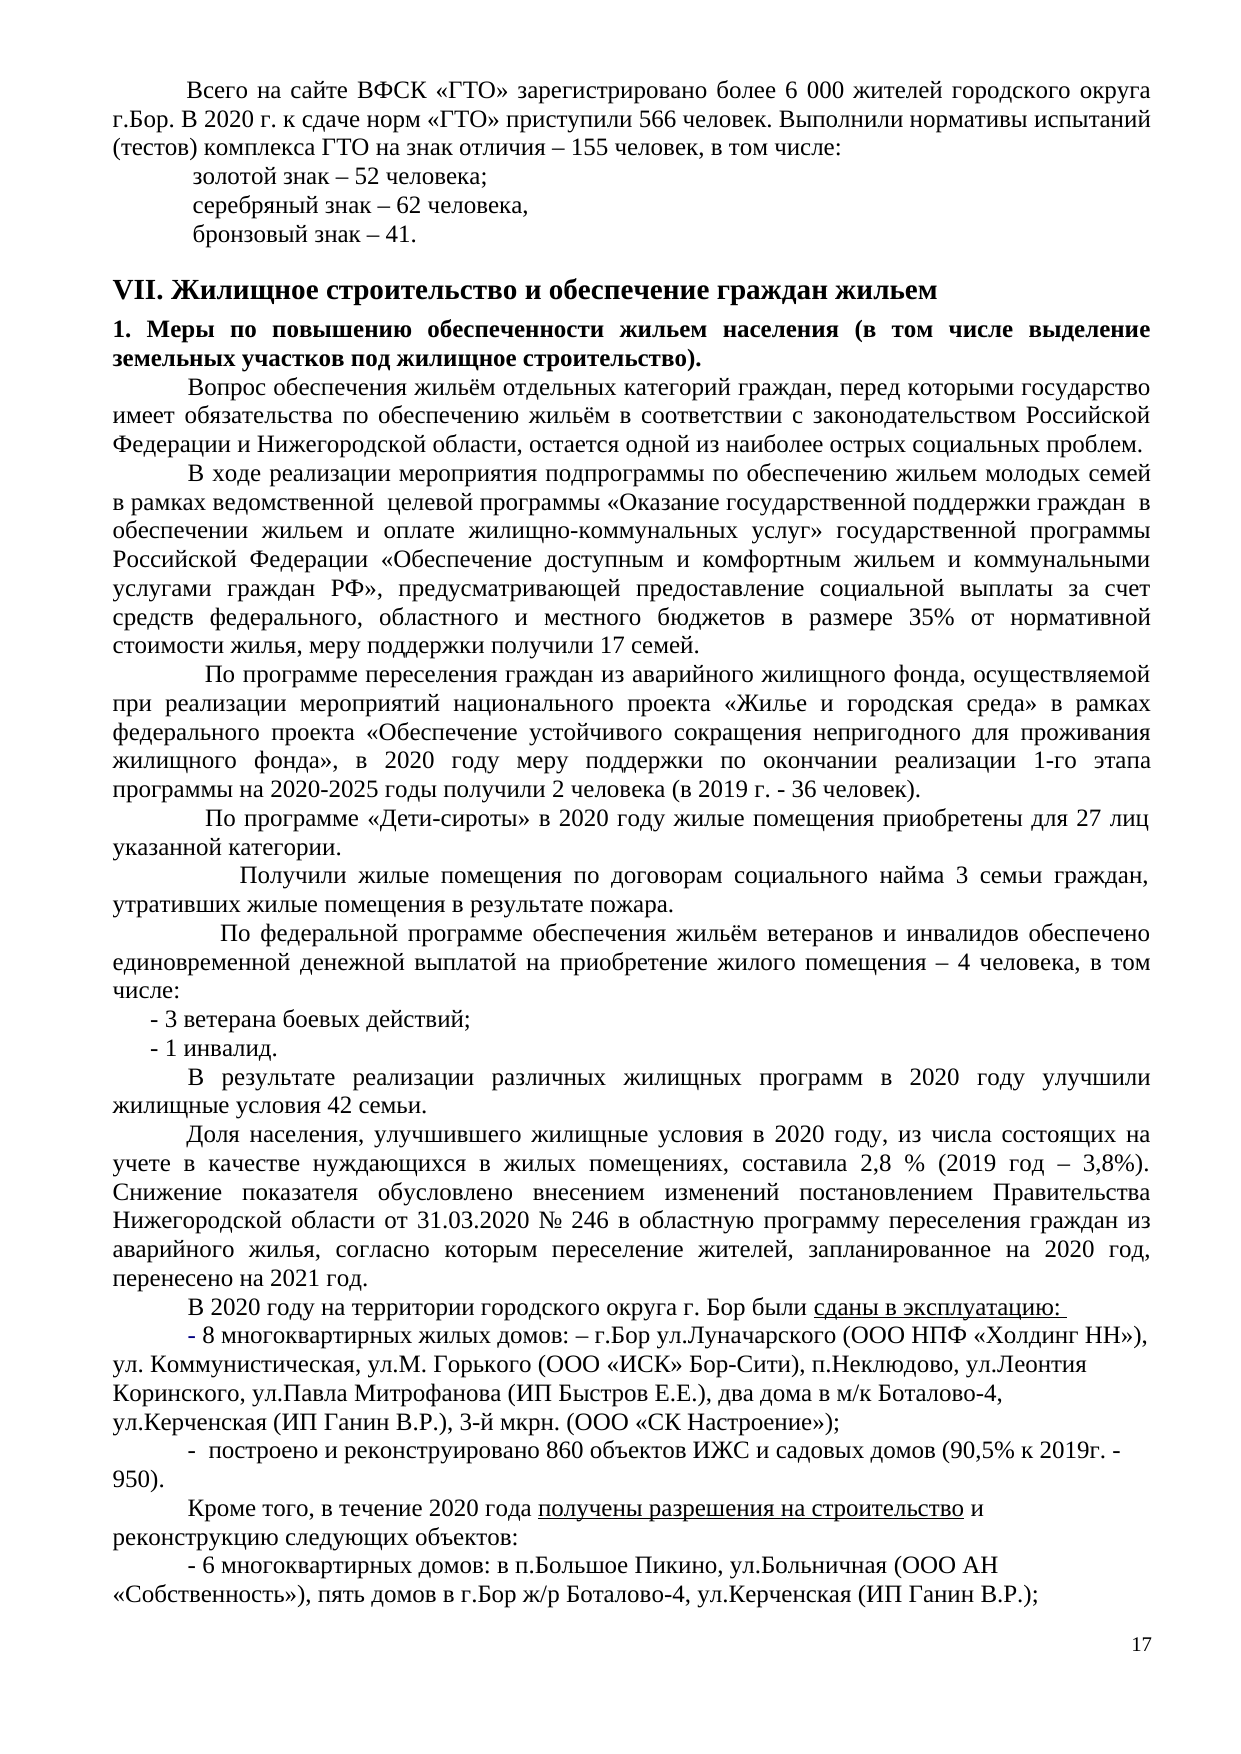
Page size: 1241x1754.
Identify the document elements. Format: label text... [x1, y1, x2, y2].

text По федеральной программе обеспечения жильём ветеранов и инвалидов обеспечено единовременной денежной выплатой на приобретение жилого помещения – 4 человека, в том числе: [112, 918, 1152, 1004]
text Кроме того, в течение 2020 года получены разрешения на строительство и реконструкцию следующих объектов: [112, 1493, 1152, 1551]
text - построено и реконструировано 860 объектов ИЖС и садовых домов (90,5% к 2019г. - 950). [112, 1436, 1152, 1493]
text бронзовый знак – 41. [112, 219, 1152, 247]
text В 2020 году на территории городского округа г. Бор были сданы в эксплуатацию: [112, 1292, 1152, 1321]
text Доля населения, улучшившего жилищные условия в 2020 году, из числа состоящих на учете в качестве нуждающихся в жилых помещениях, составила 2,8 % (2019 год – 3,8%). Снижение показателя обусловлено внесением изменений постановлением Правительства Нижегородской области от 31.03.2020 № 246 в областную программу переселения граждан из аварийного жилья, согласно которым переселение жителей, запланированное на 2020 год, перенесено на 2021 год. [112, 1119, 1152, 1292]
text Всего на сайте ВФСК «ГТО» зарегистрировано более 6 000 жителей городского округа г.Бор. В 2020 г. к сдаче норм «ГТО» приступили 566 человек. Выполнили нормативы испытаний (тестов) комплекса ГТО на знак отличия – 155 человек, в том числе: [112, 75, 1152, 161]
text - 3 ветерана боевых действий; [112, 1004, 1152, 1033]
text По программе «Дети-сироты» в 2020 году жилые помещения приобретены для 27 лиц указанной категории. [112, 803, 1152, 861]
text - 6 многоквартирных домов: в п.Большое Пикино, ул.Больничная (ООО АН «Собственность»), пять домов в г.Бор ж/р Боталово-4, ул.Керченская (ИП Ганин В.Р.); [112, 1551, 1152, 1608]
text Вопрос обеспечения жильём отдельных категорий граждан, перед которыми государство имеет обязательства по обеспечению жильём в соответствии с законодательством Российской Федерации и Нижегородской области, остается одной из наиболее острых социальных проблем. [112, 372, 1152, 458]
title 1. Меры по повышению обеспеченности жильем населения (в том числе выделение земельных участков под жилищное строительство). [112, 314, 1152, 372]
text В результате реализации различных жилищных программ в 2020 году улучшили жилищные условия 42 семьи. [112, 1062, 1152, 1119]
text - 1 инвалид. [112, 1033, 1152, 1062]
text серебряный знак – 62 человека, [112, 190, 1152, 219]
text В ходе реализации мероприятия подпрограммы по обеспечению жильем молодых семей в рамках ведомственной целевой программы «Оказание государственной поддержки граждан в обеспечении жильем и оплате жилищно-коммунальных услуг» государственной программы Российской Федерации «Обеспечение доступным и комфортным жильем и коммунальными услугами граждан РФ», предусматривающей предоставление социальной выплаты за счет средств федерального, областного и местного бюджетов в размере 35% от нормативной стоимости жилья, меру поддержки получили 17 семей. [112, 458, 1152, 659]
text золотой знак – 52 человека; [112, 161, 1152, 190]
text По программе переселения граждан из аварийного жилищного фонда, осуществляемой при реализации мероприятий национального проекта «Жилье и городская среда» в рамках федерального проекта «Обеспечение устойчивого сокращения непригодного для проживания жилищного фонда», в 2020 году меру поддержки по окончании реализации 1-го этапа программы на 2020-2025 годы получили 2 человека (в 2019 г. - 36 человек). [112, 659, 1152, 803]
text - 8 многоквартирных жилых домов: – г.Бор ул.Луначарского (ООО НПФ «Холдинг НН»), ул. Коммунистическая, ул.М. Горького (ООО «ИСК» Бор-Сити), п.Неклюдово, ул.Леонтия Коринского, ул.Павла Митрофанова (ИП Быстров Е.Е.), два дома в м/к Боталово-4, ул.Керченская (ИП Ганин В.Р.), 3-й мкрн. (ООО «СК Настроение»); [112, 1321, 1152, 1436]
text Получили жилые помещения по договорам социального найма 3 семьи граждан, утративших жилые помещения в результате пожара. [112, 861, 1152, 918]
title VII. Жилищное строительство и обеспечение граждан жильем [112, 272, 1152, 306]
